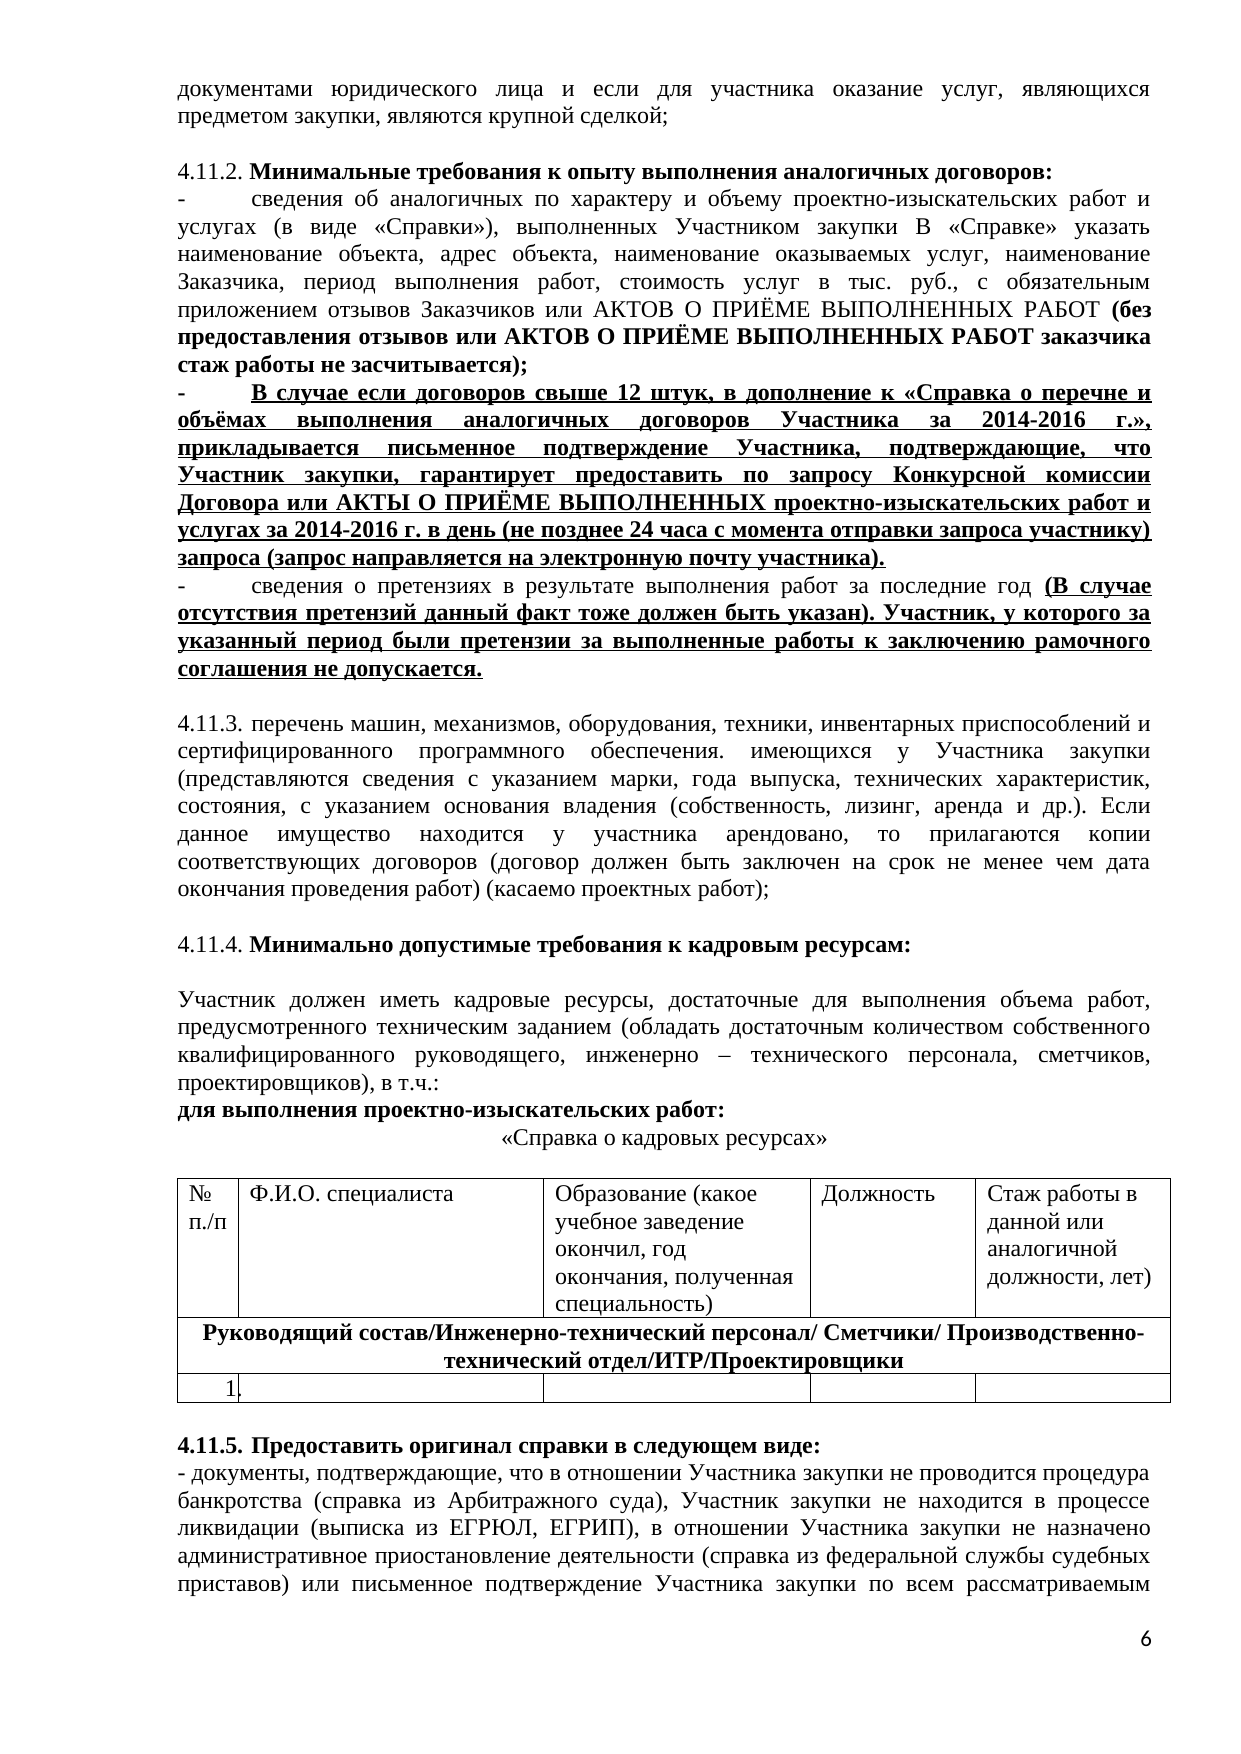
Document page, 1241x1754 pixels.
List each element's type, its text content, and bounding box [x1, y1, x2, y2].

table_header № п./п [178, 1179, 238, 1317]
table_cell [544, 1374, 810, 1402]
text 4.11.4. Минимально допустимые требования к кадровым ресурсам: [177, 929, 1152, 957]
text для выполнения проектно-изыскательских работ: [177, 1095, 1152, 1123]
table_header Ф.И.О. специалиста [239, 1179, 543, 1317]
text Участник должен иметь кадровые ресурсы, достаточные для выполнения объема работ, предусмотренного техническим заданием (обладать достаточным количеством собственного квалифицированного руководящего, инженерно – технического персонала, сметчиков, проектировщиков), в т.ч.: [177, 985, 1152, 1095]
list В случае если договоров свыше 12 штук, в дополнение к «Справка о перечне и объёмах выполнения аналогичных договоров Участника за 2014-2016 г.», прикладывается письменное подтверждение Участника, подтверждающие, что Участник закупки, гарантирует предоставить по запросу Конкурсной комиссии Договора или АКТЫ О ПРИЁМЕ ВЫПОЛНЕННЫХ проектно-изыскательских работ и услугах за 2014-2016 г. в день (не позднее 24 часа с момента отправки запроса участнику) запроса (запрос направляется на электронную почту участника). [177, 458, 1152, 539]
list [177, 74, 1152, 129]
list сведения о претензиях в результате выполнения работ за последние год (В случае отсутствия претензий данный факт тоже должен быть указан). Участник, у которого за указанный период были претензии за выполненные работы к заключению рамочного соглашения не допускается. [177, 571, 1152, 650]
list Предоставить оригинал справки в следующем виде: [177, 1431, 1152, 1458]
list сведения о претензиях в результате выполнения работ за последние год (В случае отсутствия претензий данный факт тоже должен быть указан). Участник, у которого за указанный период были претензии за выполненные работы к заключению рамочного соглашения не допускается. [177, 651, 1152, 681]
table_cell Руководящий состав/Инженерно-технический персонал/ Сметчики/ Производственно-технический отдел/ИТР/Проектировщики [178, 1318, 1170, 1373]
table_cell [178, 1374, 238, 1402]
list сведения об аналогичных по характеру и объему проектно-изыскательских работ и услугах (в виде «Справки»), выполненных Участником закупки В «Справке» указать наименование объекта, адрес объекта, наименование оказываемых услуг, наименование Заказчика, период выполнения работ, стоимость услуг в тыс. руб., с обязательным приложением отзывов Заказчиков или АКТОВ О ПРИЁМЕ ВЫПОЛНЕННЫХ РАБОТ (без предоставления отзывов или АКТОВ О ПРИЁМЕ ВЫПОЛНЕННЫХ РАБОТ заказчика стаж работы не засчитывается); [177, 184, 1152, 377]
text «Справка о кадровых ресурсах» [177, 1123, 1152, 1150]
table_cell [811, 1374, 975, 1402]
table_cell [976, 1374, 1170, 1402]
list перечень машин, механизмов, оборудования, техники, инвентарных приспособлений и сертифицированного программного обеспечения. имеющихся у Участника закупки (представляются сведения с указанием марки, года выпуска, технических характеристик, состояния, с указанием основания владения (собственность, лизинг, аренда и др.). Если данное имущество находится у участника арендовано, то прилагаются копии соответствующих договоров (договор должен быть заключен на срок не менее чем дата окончания проведения работ) (касаемо проектных работ); [177, 709, 1152, 902]
table_header Образование (какое учебное заведение окончил, год окончания, полученная специальность) [544, 1179, 810, 1317]
list 4.11.2. Минимальные требования к опыту выполнения аналогичных договоров: [177, 157, 1152, 184]
table_cell [239, 1374, 543, 1402]
table_header Должность [811, 1179, 975, 1317]
table_header Стаж работы в данной или аналогичной должности, лет) [976, 1179, 1170, 1317]
list В случае если договоров свыше 12 штук, в дополнение к «Справка о перечне и объёмах выполнения аналогичных договоров Участника за 2014-2016 г.», прикладывается письменное подтверждение Участника, подтверждающие, что Участник закупки, гарантирует предоставить по запросу Конкурсной комиссии Договора или АКТЫ О ПРИЁМЕ ВЫПОЛНЕННЫХ проектно-изыскательских работ и услугах за 2014-2016 г. в день (не позднее 24 часа с момента отправки запроса участнику) запроса (запрос направляется на электронную почту участника). [177, 377, 1152, 429]
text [177, 1458, 1152, 1596]
